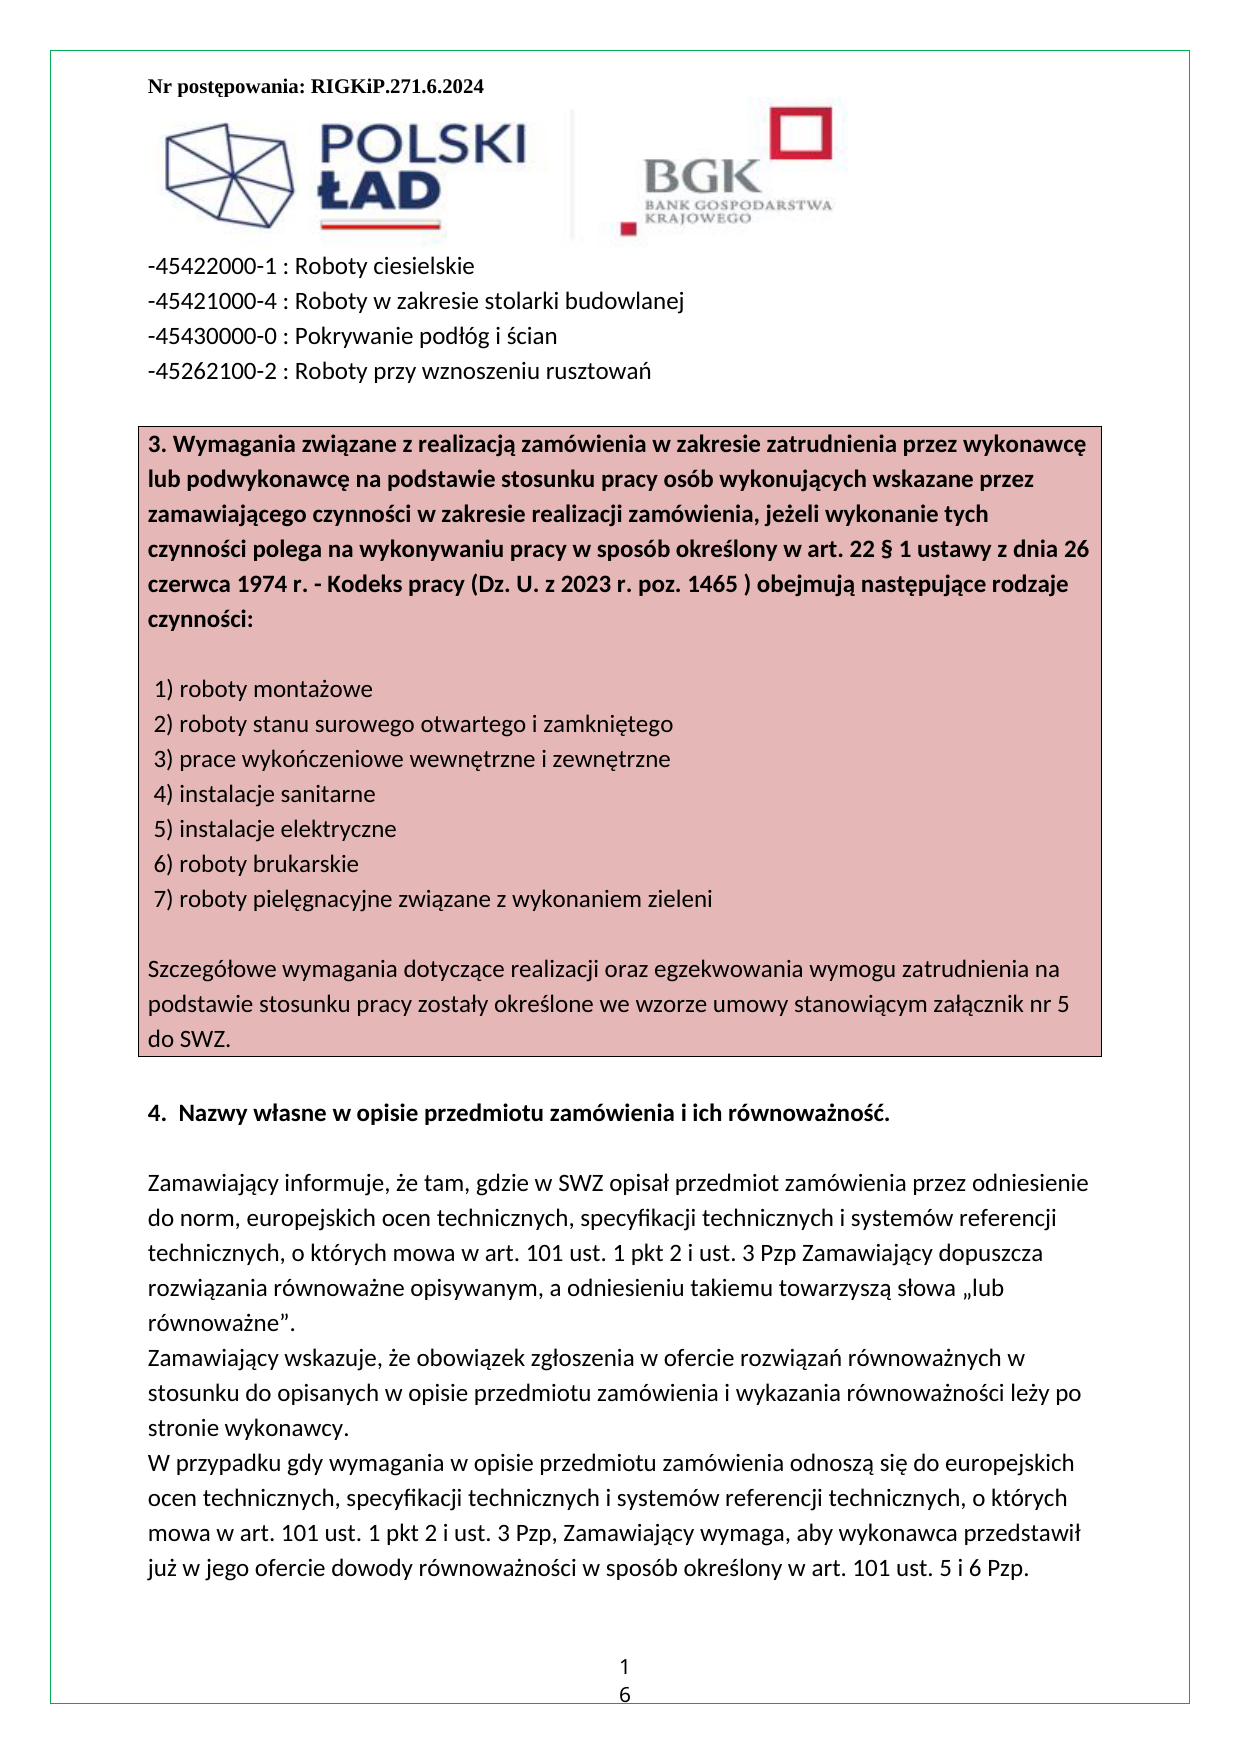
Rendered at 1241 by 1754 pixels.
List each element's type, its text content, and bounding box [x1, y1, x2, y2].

text 6) roboty brukarskie [139, 846, 1101, 879]
text -45262100-2 : Roboty przy wznoszeniu rusztowań [148, 356, 1093, 386]
text Zamawiający informuje, że tam, gdzie w SWZ opisał przedmiot zamówienia przez odniesienie do norm, europejskich ocen technicznych, specyfikacji technicznych i systemów referencji technicznych, o których mowa w art. 101 ust. 1 pkt 2 i ust. 3 Pzp Zamawiający dopuszcza rozwiązania równoważne opisywanym, a odniesieniu takiemu towarzyszą słowa „lub równoważne”. [148, 1167, 1093, 1337]
text 5) instalacje elektryczne [139, 811, 1101, 844]
list W przypadku gdy wymagania w opisie przedmiotu zamówienia odnoszą się do europejskich ocen technicznych, specyfikacji technicznych i systemów referencji technicznych, o których mowa w art. 101 ust. 1 pkt 2 i ust. 3 Pzp, Zamawiający wymaga, aby wykonawca przedstawił już w jego ofercie dowody równoważności w sposób określony w art. 101 ust. 5 i 6 Pzp. [148, 1447, 1093, 1582]
list 4. Nazwy własne w opisie przedmiotu zamówienia i ich równoważność. [148, 1097, 1093, 1127]
text Zamawiający wskazuje, że obowiązek zgłoszenia w ofercie rozwiązań równoważnych w stosunku do opisanych w opisie przedmiotu zamówienia i wykazania równoważności leży po stronie wykonawcy. [148, 1342, 1093, 1442]
text 4) instalacje sanitarne [139, 776, 1101, 809]
text -45430000-0 : Pokrywanie podłóg i ścian [148, 321, 1093, 351]
text 7) roboty pielęgnacyjne związane z wykonaniem zieleni [139, 881, 1101, 914]
text 3) prace wykończeniowe wewnętrzne i zewnętrzne [139, 741, 1101, 774]
text -45422000-1 : Roboty ciesielskie [148, 251, 1093, 281]
text -45421000-4 : Roboty w zakresie stolarki budowlanej [148, 286, 1093, 316]
text 2) roboty stanu surowego otwartego i zamkniętego [139, 706, 1101, 739]
text 1) roboty montażowe [139, 671, 1101, 704]
text 3. Wymagania związane z realizacją zamówienia w zakresie zatrudnienia przez wykonawcę lub podwykonawcę na podstawie stosunku pracy osób wykonujących wskazane przez zamawiającego czynności w zakresie realizacji zamówienia, jeżeli wykonanie tych czynności polega na wykonywaniu pracy w sposób określony w art. 22 § 1 ustawy z dnia 26 czerwca 1974 r. - Kodeks pracy (Dz. U. z 2023 r. poz. 1465 ) obejmują następujące rodzaje czynności: [139, 427, 1101, 634]
text Szczegółowe wymagania dotyczące realizacji oraz egzekwowania wymogu zatrudnienia na podstawie stosunku pracy zostały określone we wzorze umowy stanowiącym załącznik nr 5 do SWZ. [139, 951, 1101, 1056]
